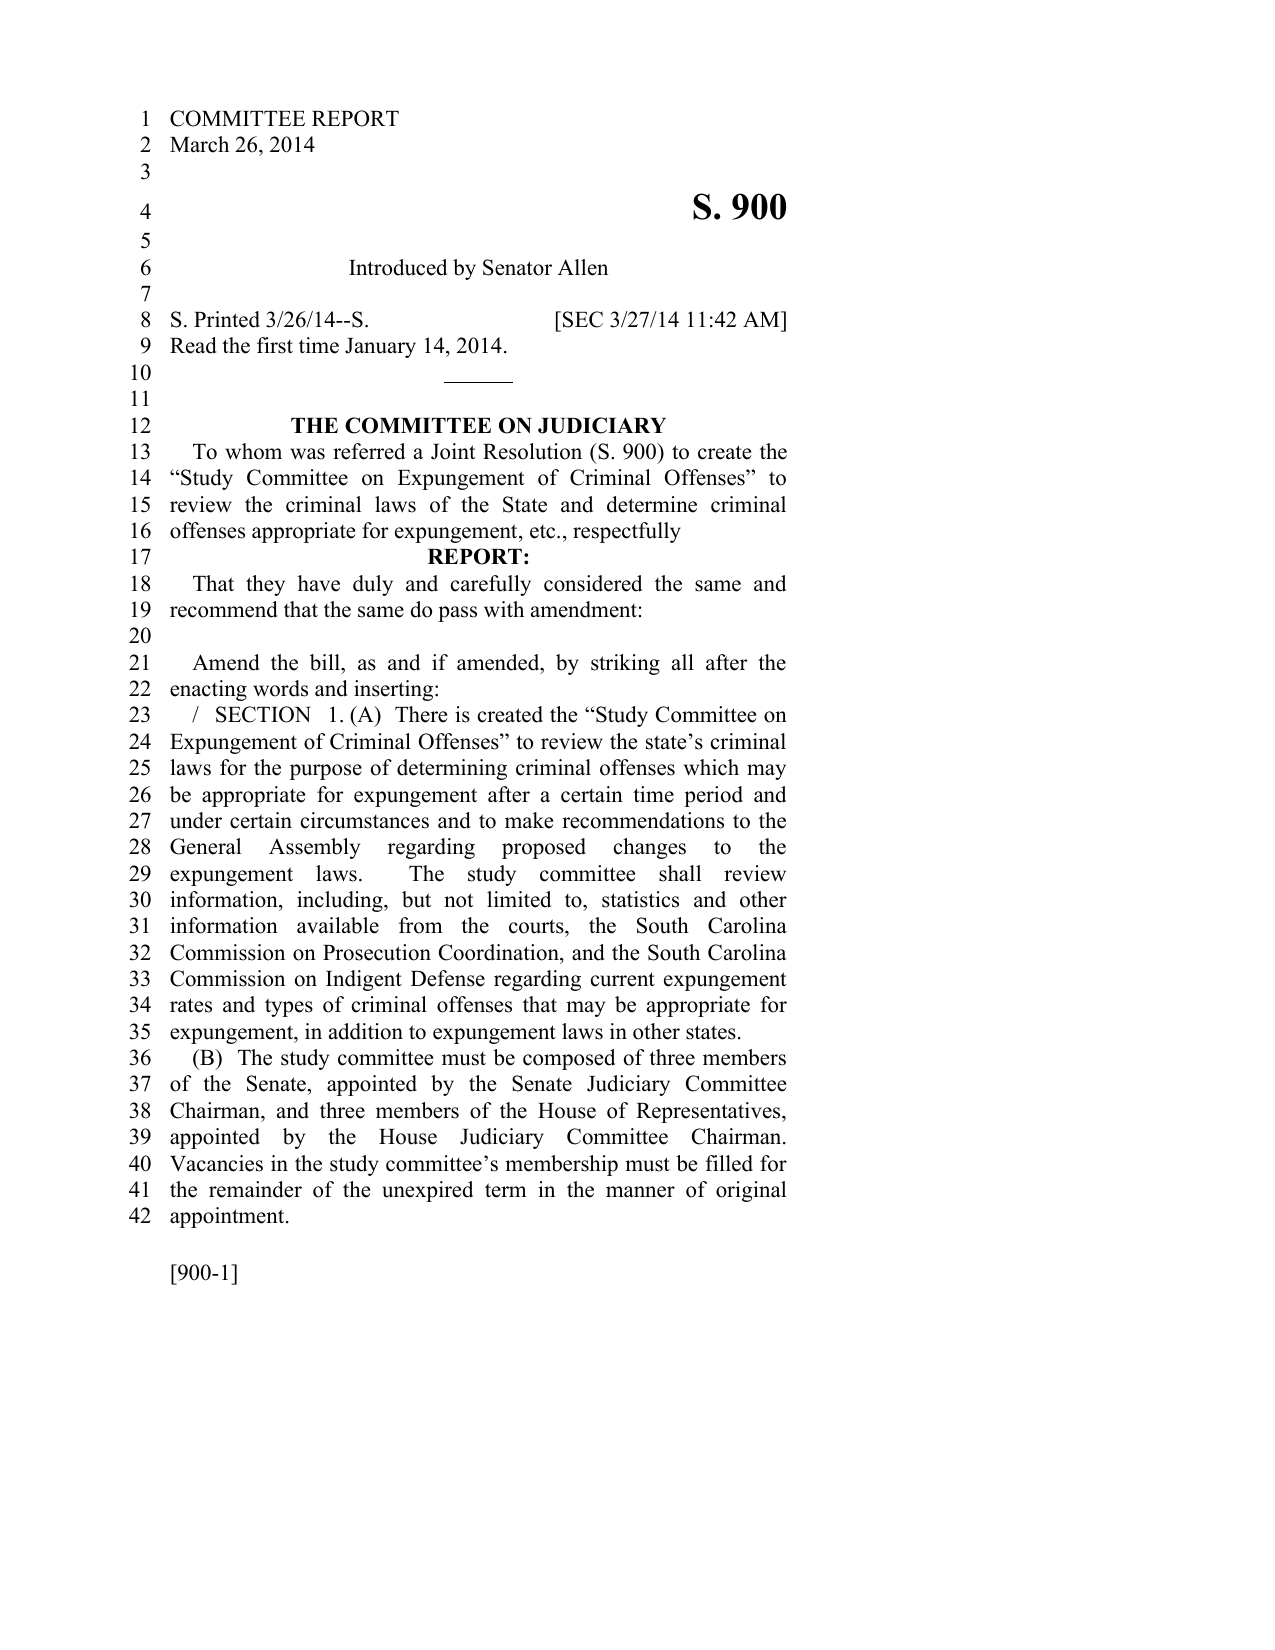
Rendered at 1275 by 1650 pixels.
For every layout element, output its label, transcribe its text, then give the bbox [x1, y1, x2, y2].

text To whom was referred a Joint Resolution (S. 900) to create the “Study Committee on Expungement of Criminal Offenses” to review the criminal laws of the State and determine criminal offenses appropriate for expungement, etc., respectfully [169, 438, 787, 543]
text REPORT: [169, 543, 787, 570]
text That they have duly and carefully considered the same and recommend that the same do pass with amendment: [169, 570, 787, 622]
text S. 900 [169, 184, 787, 227]
text Introduced by Senator Allen [169, 253, 787, 280]
text (B) The study committee must be composed of three members of the Senate, appointed by the Senate Judiciary Committee Chairman, and three members of the House of Representatives, appointed by the House Judiciary Committee Chairman. Vacancies in the study committee’s membership must be filled for the remainder of the unexpired term in the manner of original appointment. [169, 1044, 787, 1229]
text Read the first time January 14, 2014. [169, 333, 787, 359]
text COMMITTEE REPORT [169, 105, 787, 131]
text / SECTION 1. (A) There is created the “Study Committee on Expungement of Criminal Offenses” to review the state’s criminal laws for the purpose of determining criminal offenses which may be appropriate for expungement after a certain time period and under certain circumstances and to make recommendations to the General Assembly regarding proposed changes to the expungement laws. The study committee shall review information, including, but not limited to, statistics and other information available from the courts, the South Carolina Commission on Prosecution Coordination, and the South Carolina Commission on Indigent Defense regarding current expungement rates and types of criminal offenses that may be appropriate for expungement, in addition to expungement laws in other states. [169, 702, 787, 1044]
text March 26, 2014 [169, 131, 787, 158]
text Amend the bill, as and if amended, by striking all after the enacting words and inserting: [169, 649, 787, 702]
text S. Printed 3/26/14--S. [SEC 3/27/14 11:42 AM] [169, 306, 787, 333]
text THE COMMITTEE ON JUDICIARY [169, 412, 787, 438]
